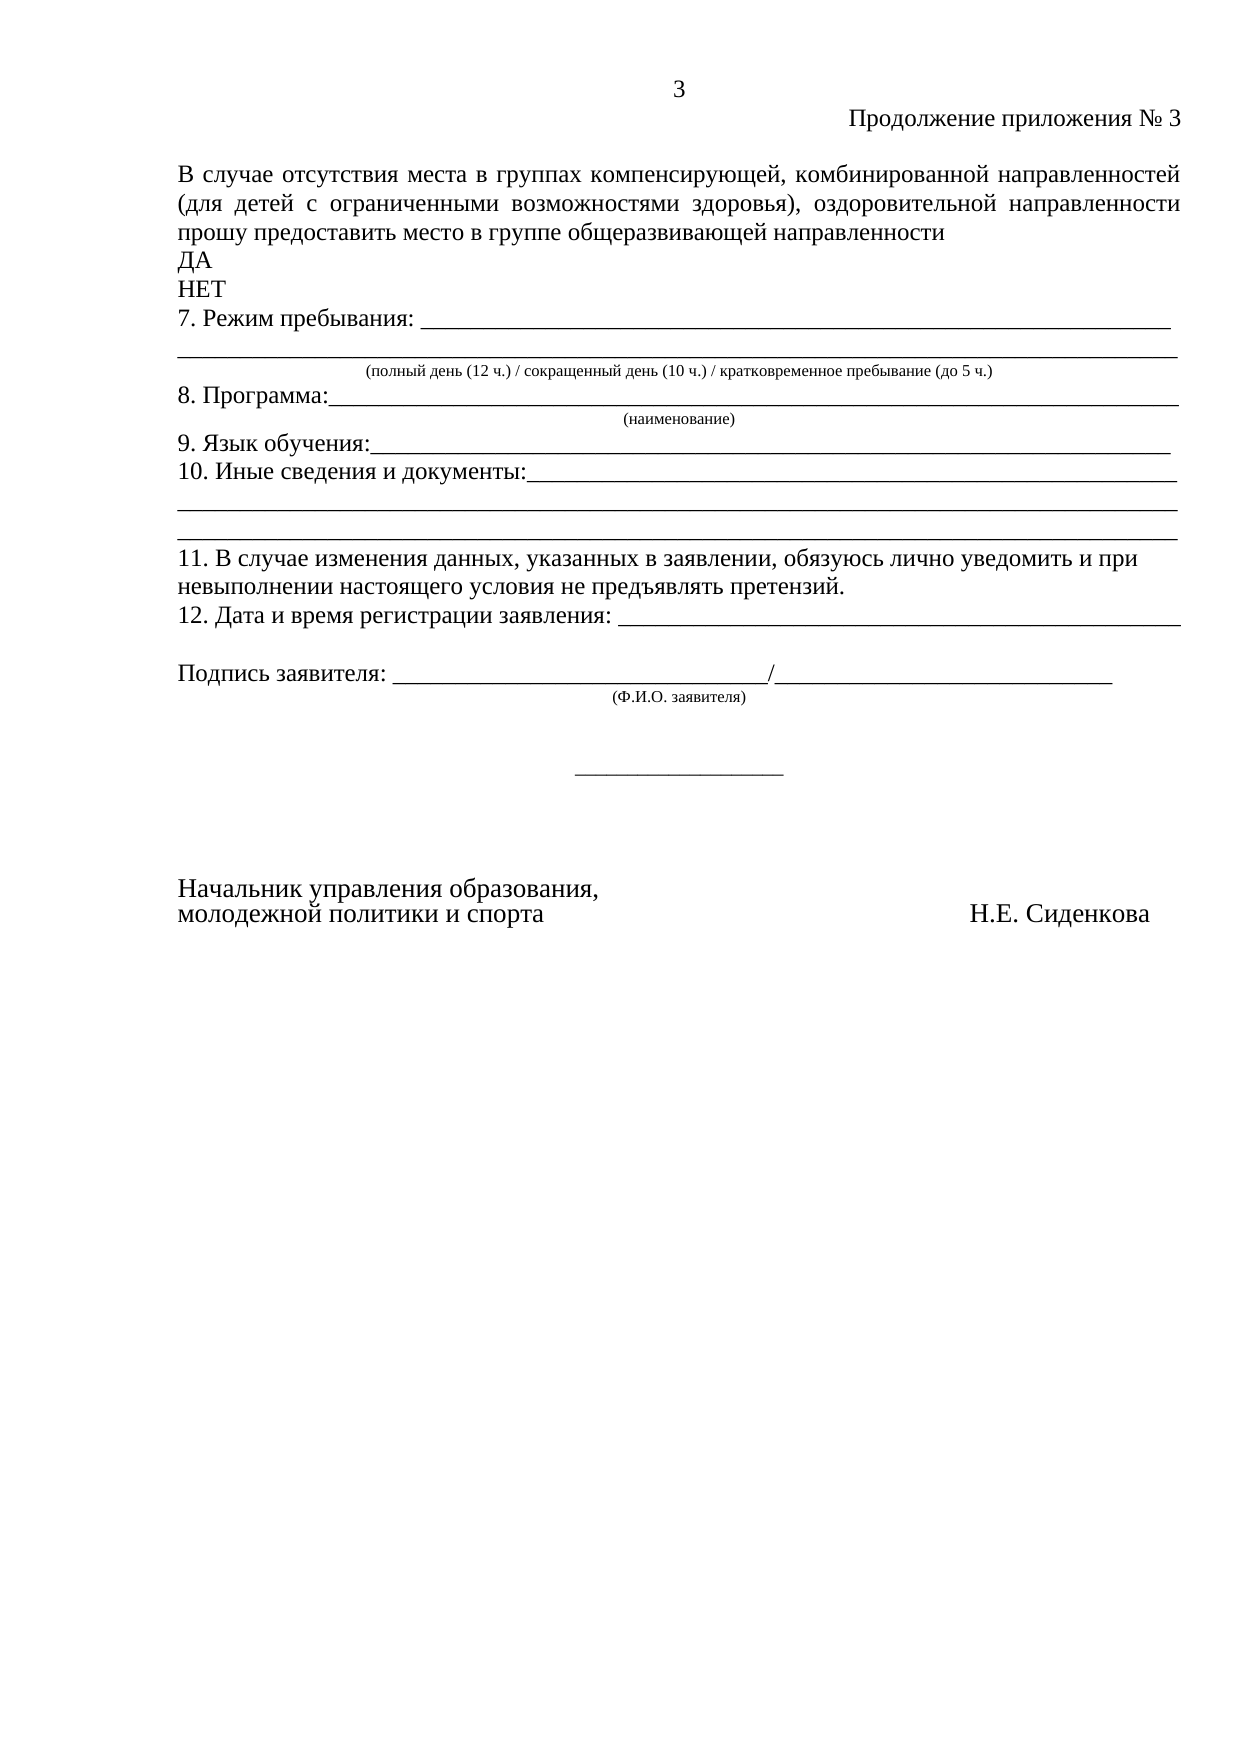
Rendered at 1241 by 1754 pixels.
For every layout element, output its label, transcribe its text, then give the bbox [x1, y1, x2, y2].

text 8. Программа:____________________________________________________________________ [177, 380, 1181, 408]
text ____________________ [177, 754, 1181, 778]
text В случае отсутствия места в группах компенсирующей, комбинированной направленностей (для детей с ограниченными возможностями здоровья), оздоровительной направленности прошу предоставить место в группе общеразвивающей направленности [177, 159, 1181, 246]
text Начальник управления образования, [177, 877, 1181, 902]
text НЕТ [177, 274, 1181, 303]
text 10. Иные сведения и документы:____________________________________________________ [177, 456, 1181, 485]
text молодежной политики и спорта Н.Е. Сиденкова [177, 902, 1181, 927]
text 7. Режим пребывания: ____________________________________________________________ [177, 303, 1181, 332]
text 12. Дата и время регистрации заявления: _____________________________________________ [177, 600, 1181, 629]
text (Ф.И.О. заявителя) [177, 686, 1181, 706]
text 11. В случае изменения данных, указанных в заявлении, обязуюсь лично уведомить и при невыполнении настоящего условия не предъявлять претензий. [177, 543, 1181, 600]
text ДА [177, 246, 1181, 274]
text 9. Язык обучения:________________________________________________________________ [177, 428, 1181, 456]
text ________________________________________________________________________________ [177, 485, 1181, 514]
text ________________________________________________________________________________ [177, 332, 1181, 361]
text (наименование) [177, 408, 1181, 428]
text (полный день (12 ч.) / сокращенный день (10 ч.) / кратковременное пребывание (до 5 ч.) [177, 361, 1181, 380]
text ________________________________________________________________________________ [177, 514, 1181, 543]
text Подпись заявителя: ______________________________/___________________________ [177, 658, 1181, 686]
